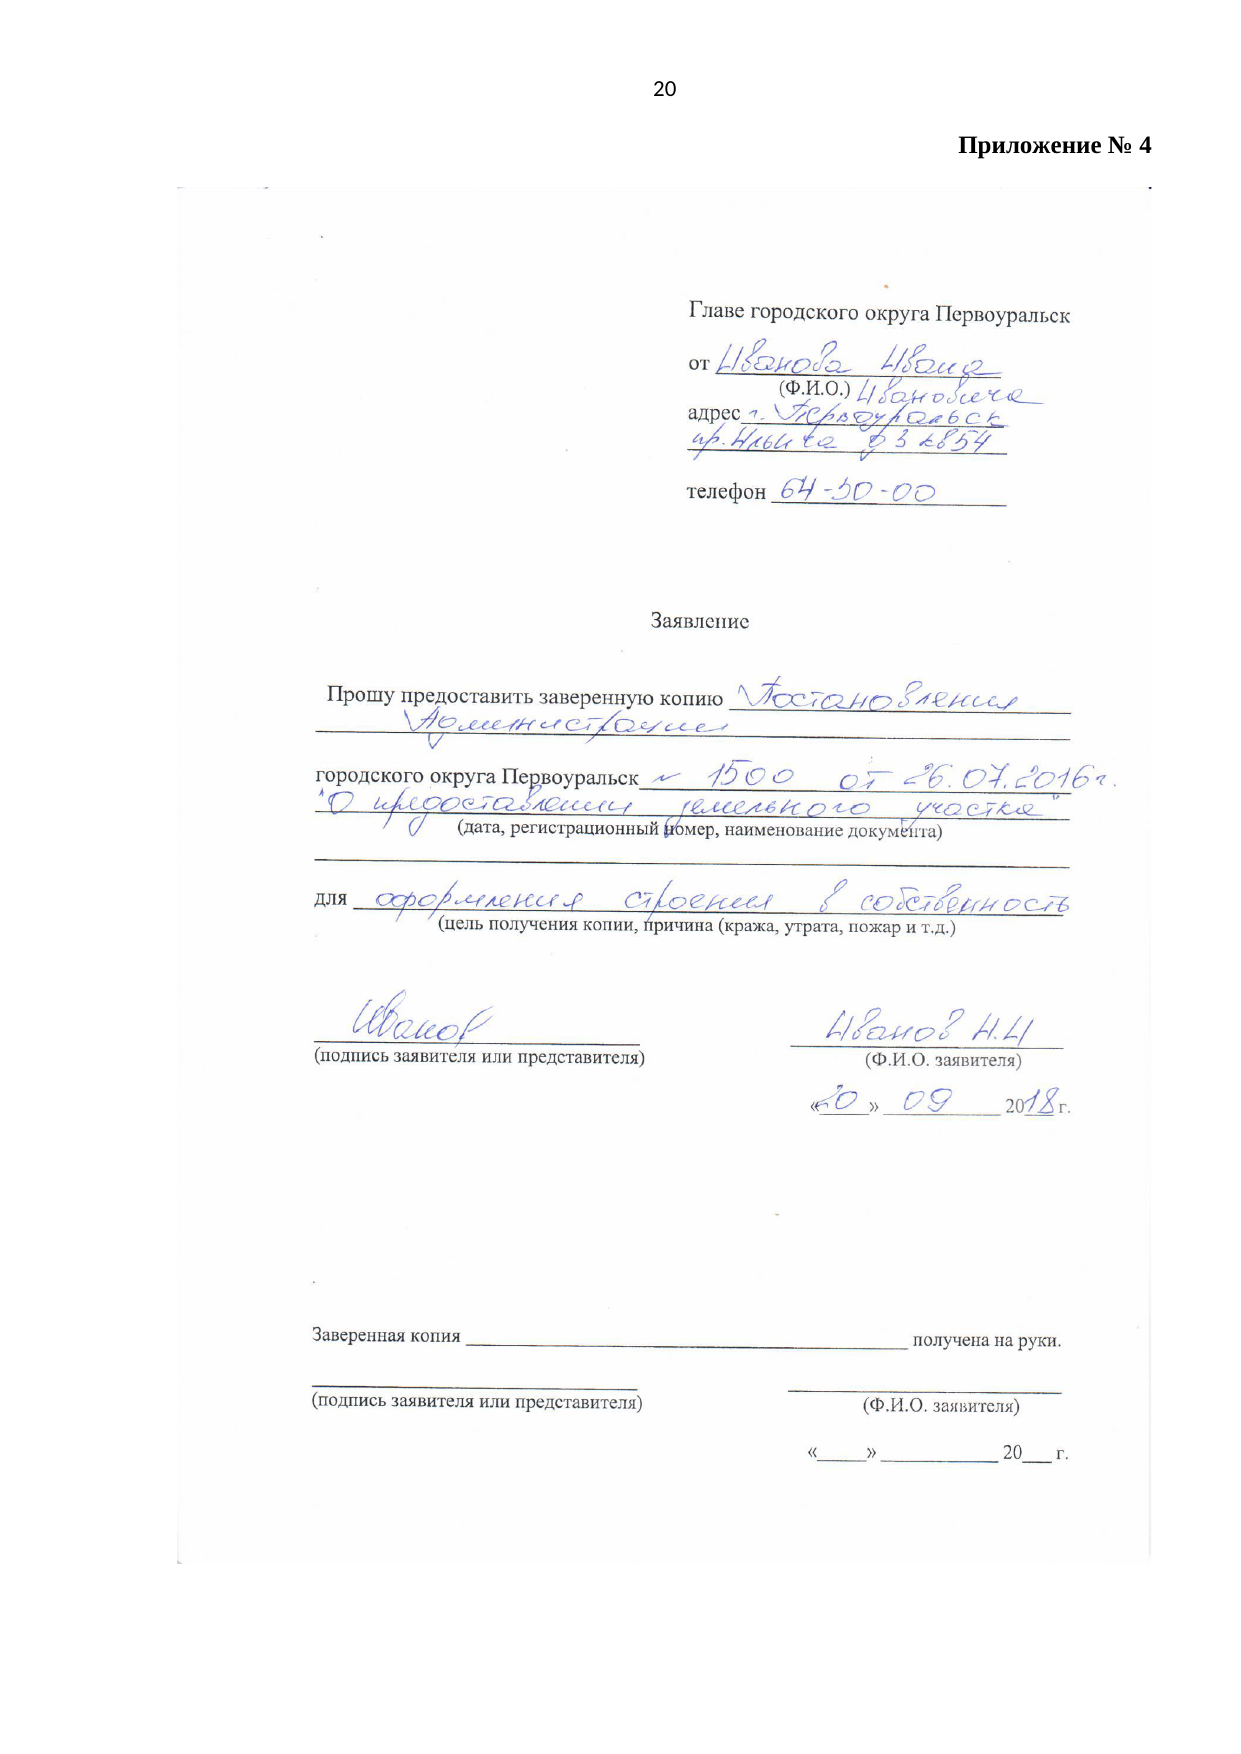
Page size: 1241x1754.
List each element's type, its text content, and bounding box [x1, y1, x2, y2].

text Приложение № 4 [177, 130, 1152, 159]
